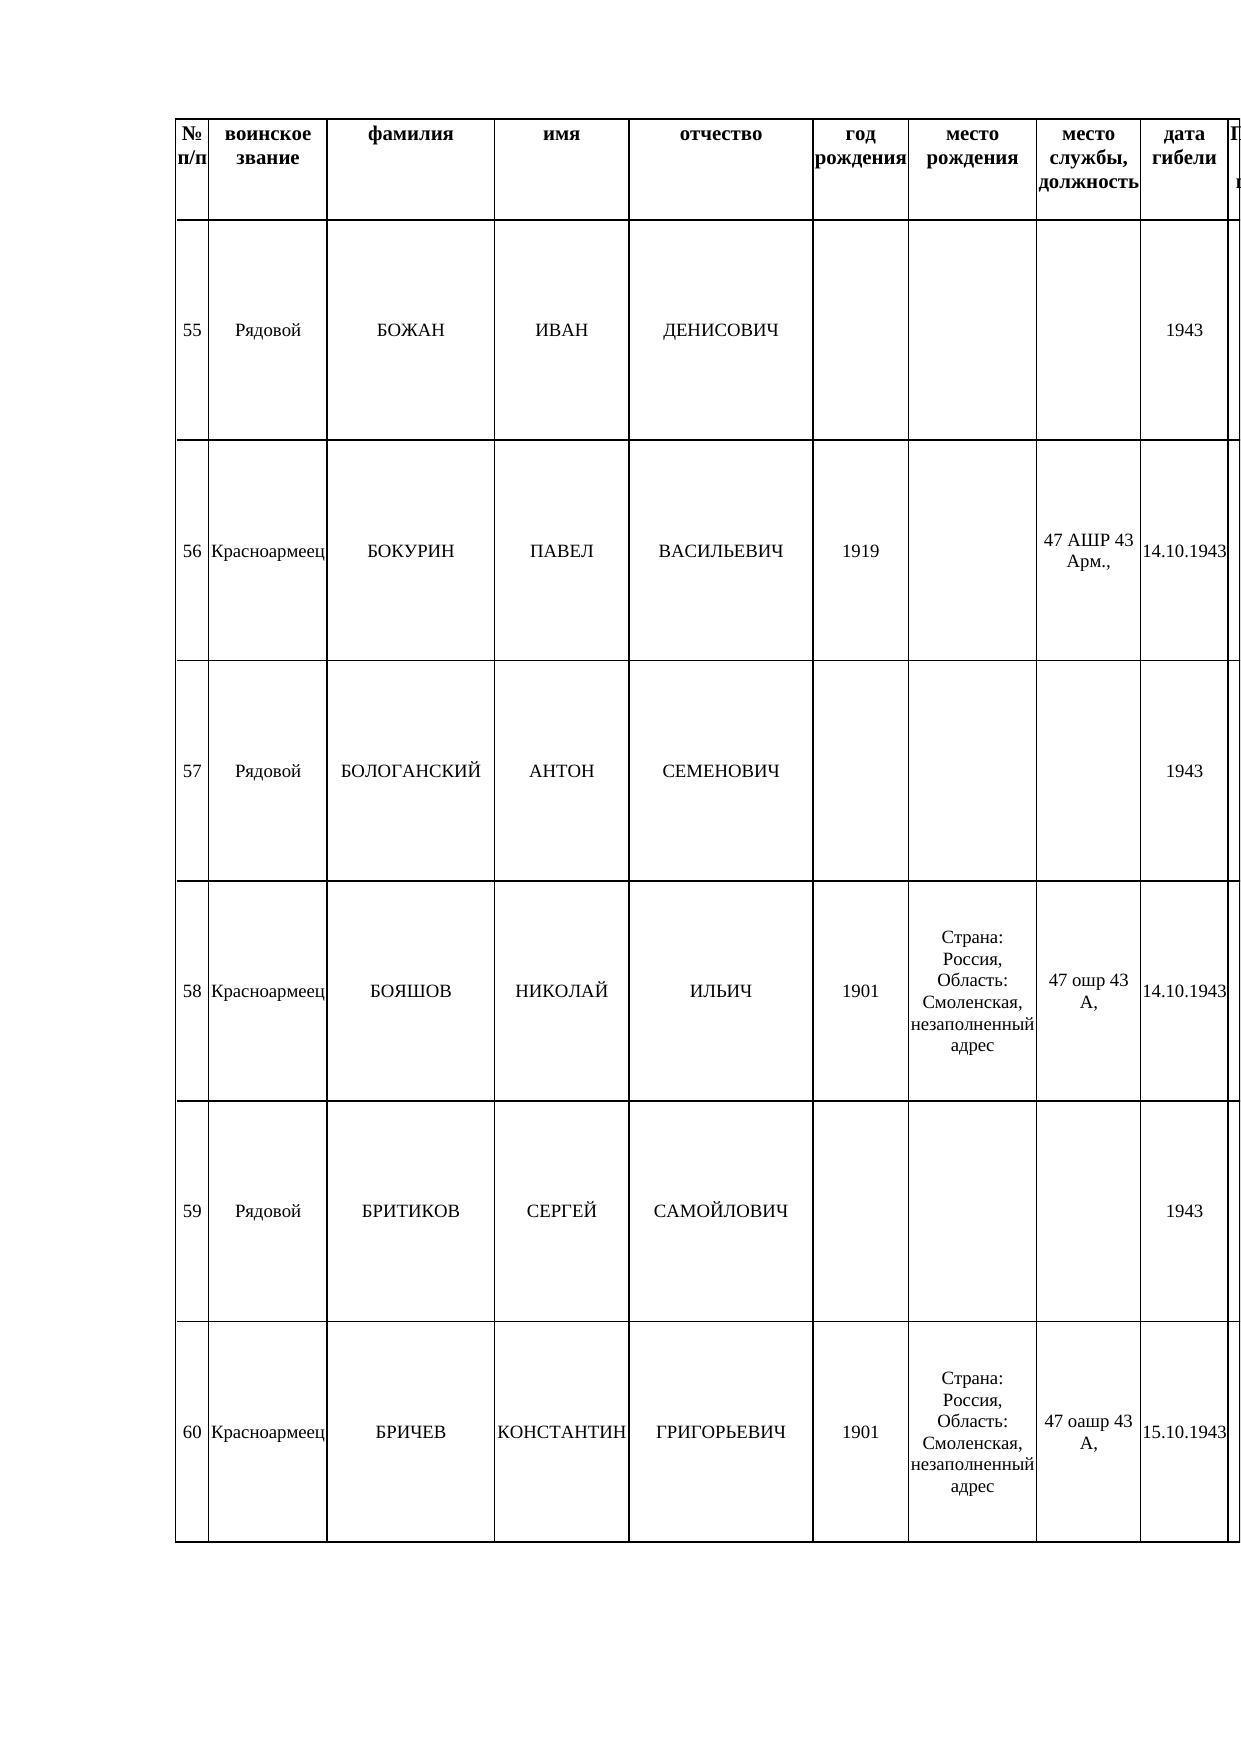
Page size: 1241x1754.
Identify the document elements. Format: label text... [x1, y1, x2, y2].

table_cell [814, 221, 908, 439]
table_cell СЕМЕНОВИЧ [630, 661, 812, 880]
table_header имя [495, 120, 628, 219]
table_cell БРИЧЕВ [328, 1322, 494, 1541]
table_header отчество [630, 120, 812, 219]
table_cell [1229, 661, 1239, 880]
table_cell БОЯШОВ [328, 882, 494, 1100]
table_cell [1229, 882, 1239, 1100]
table_cell [1229, 221, 1239, 439]
table_header № п/п [176, 120, 208, 219]
table_cell 57 [176, 661, 208, 880]
table_cell 1919 [814, 441, 908, 660]
table_cell ИВАН [495, 221, 628, 439]
table_cell БОКУРИН [328, 441, 494, 660]
table_cell [1037, 1102, 1140, 1321]
table_cell ДЕНИСОВИЧ [630, 221, 812, 439]
table_cell БРИТИКОВ [328, 1102, 494, 1321]
table_cell 58 [176, 881, 208, 1100]
table_cell Рядовой [209, 1102, 326, 1321]
table_cell ВАСИЛЬЕВИЧ [630, 441, 812, 660]
table_cell 56 [176, 440, 208, 660]
table_cell ГРИГОРЬЕВИЧ [630, 1322, 812, 1541]
table_cell Рядовой [209, 661, 326, 880]
table_header фамилия [328, 120, 494, 219]
table_cell БОЛОГАНСКИЙ [328, 661, 494, 880]
table_cell [814, 1102, 908, 1321]
table_cell 1943 [1141, 1102, 1227, 1321]
table_cell САМОЙЛОВИЧ [630, 1102, 812, 1321]
table_cell 14.10.1943 [1141, 441, 1227, 660]
table_cell АНТОН [495, 661, 628, 880]
table_header год рождения [814, 120, 908, 219]
table_cell 15.10.1943 [1141, 1322, 1227, 1541]
table_cell 47 ошр 43 А, [1037, 882, 1140, 1100]
table_cell 1943 [1141, 221, 1227, 439]
table_cell СЕРГЕЙ [495, 1102, 628, 1321]
table_cell Красноармеец [209, 882, 326, 1100]
table_cell Страна: Россия, Область: Смоленская, незаполненный адрес [909, 1322, 1036, 1541]
table_cell Красноармеец [209, 441, 326, 660]
table_header дата гибели [1141, 120, 1227, 219]
table_cell НИКОЛАЙ [495, 882, 628, 1100]
table_cell 1901 [814, 1322, 908, 1541]
table_cell ПАВЕЛ [495, 441, 628, 660]
table_cell 1943 [1141, 661, 1227, 880]
table_cell БОЖАН [328, 221, 494, 439]
table_cell ИЛЬИЧ [630, 882, 812, 1100]
table_cell 60 [176, 1322, 208, 1541]
table_cell 55 [176, 220, 208, 439]
table_header место рождения [909, 120, 1036, 219]
table_cell [1037, 661, 1140, 880]
table_cell 1901 [814, 882, 908, 1100]
table_cell 14.10.1943 [1141, 882, 1227, 1100]
table_header место службы, должность [1037, 120, 1140, 219]
table_cell 47 АШР 43 Арм., [1037, 441, 1140, 660]
table_cell [1229, 1322, 1239, 1541]
table_cell [909, 441, 1036, 660]
table_cell [814, 661, 908, 880]
table_cell [909, 221, 1036, 439]
table_cell [909, 661, 1036, 880]
table_cell 47 оашр 43 А, [1037, 1322, 1140, 1541]
table_cell [909, 1102, 1036, 1321]
table_cell 59 [176, 1101, 208, 1321]
table_cell Красноармеец [209, 1322, 326, 1541]
table_cell [1037, 221, 1140, 439]
table_cell Рядовой [209, 221, 326, 439]
table_cell Страна: Россия, Область: Смоленская, незаполненный адрес [909, 882, 1036, 1100]
table_header воинское звание [209, 120, 326, 219]
table_cell [1229, 1102, 1239, 1321]
table_cell [1229, 441, 1239, 660]
table_cell КОНСТАНТИН [495, 1322, 628, 1541]
